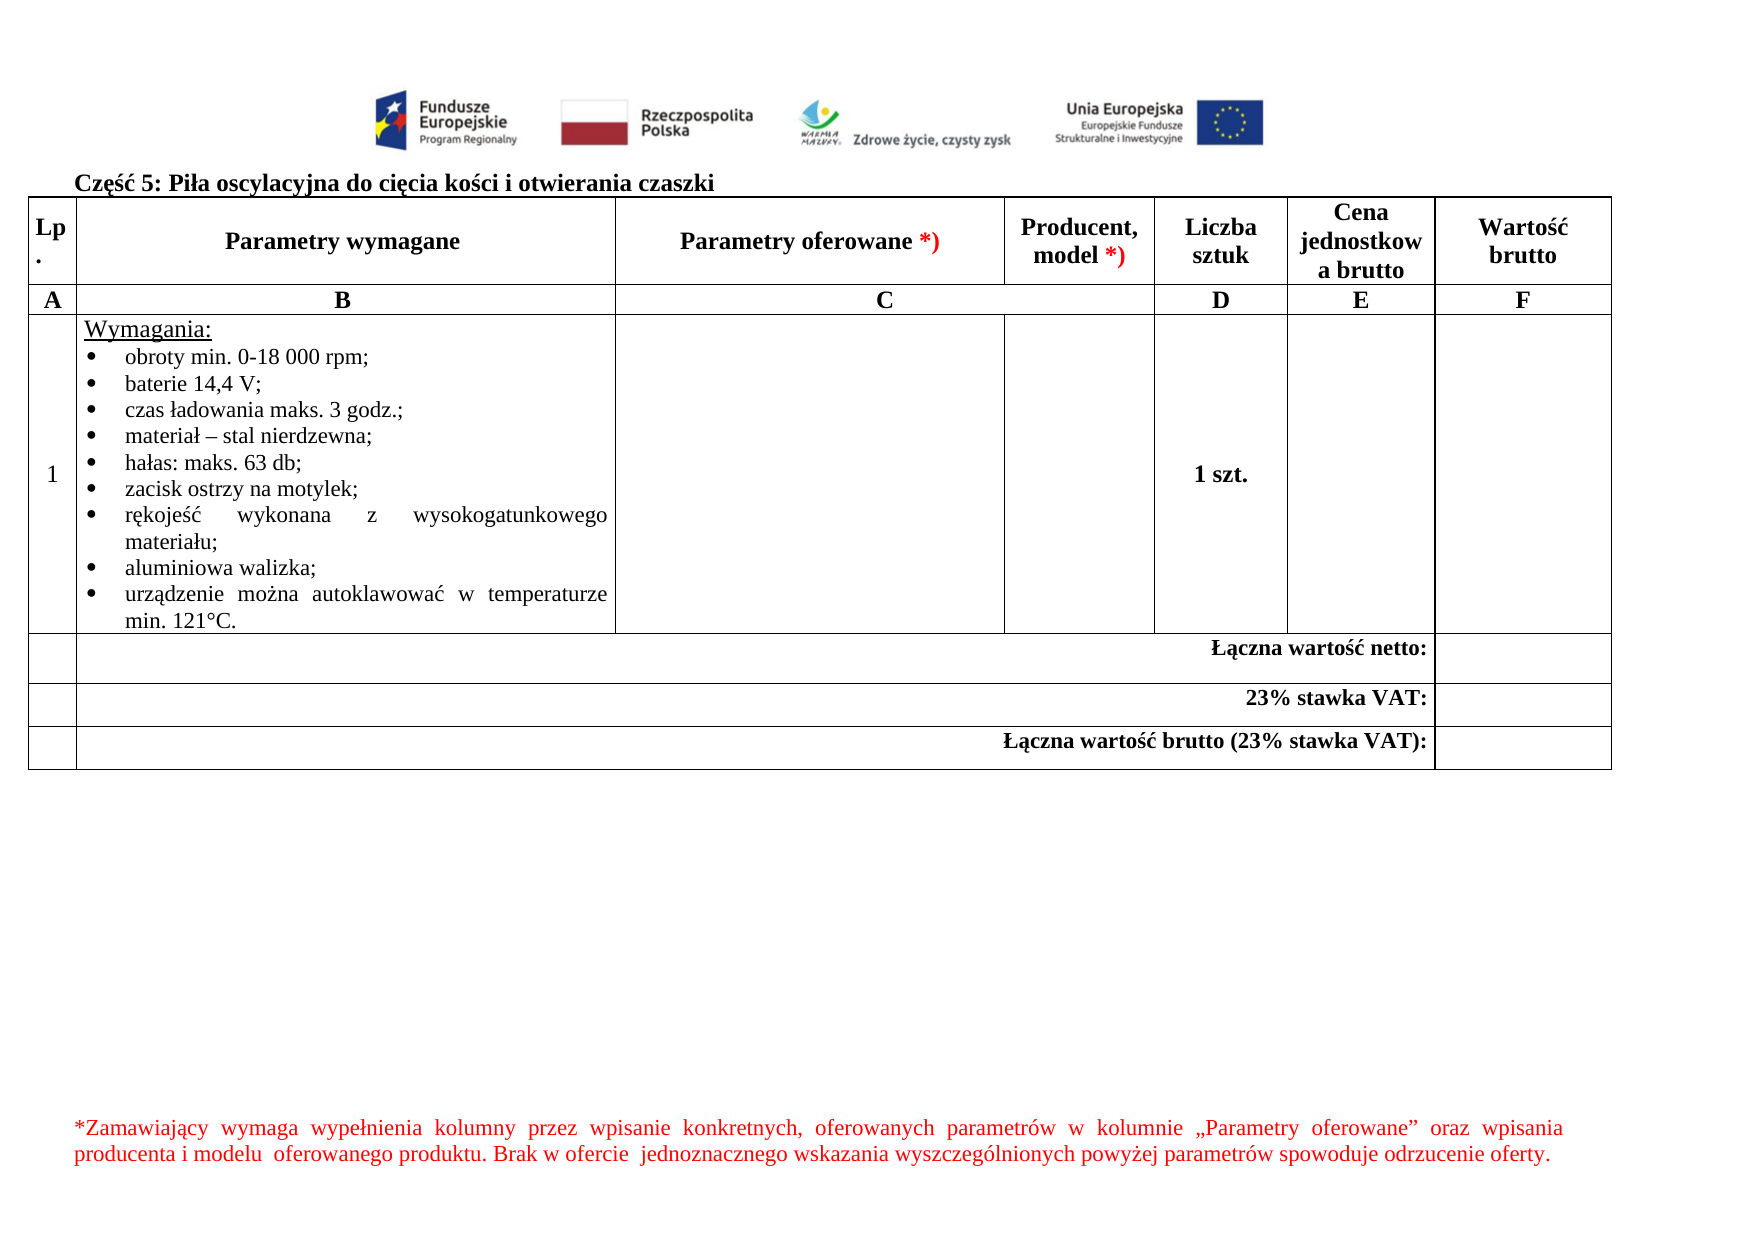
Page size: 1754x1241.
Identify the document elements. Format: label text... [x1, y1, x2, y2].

table_header Lp. [29, 198, 76, 284]
picture [346, 73, 1293, 168]
table_header Liczba sztuk [1155, 198, 1287, 284]
table_cell [616, 315, 1004, 633]
table_header Parametry oferowane *) [616, 198, 1004, 284]
table_header Producent, model *) [1005, 198, 1154, 284]
table_cell [29, 684, 76, 726]
table_cell [29, 727, 76, 769]
table_cell [1436, 684, 1611, 726]
text Część 5: Piła oscylacyjna do cięcia kości i otwierania czaszki [74, 168, 1565, 196]
table_cell [29, 634, 76, 683]
table_header Parametry wymagane [77, 198, 615, 284]
table_cell [1436, 315, 1611, 633]
table_cell [1436, 727, 1611, 769]
table_cell A [29, 285, 76, 313]
table_header Wartość brutto [1436, 198, 1611, 284]
table_cell [1288, 315, 1434, 633]
table_cell Wymagania: obroty min. 0-18 000 rpm; baterie 14,4 V; czas ładowania maks. 3 godz.; materiał – stal nierdzewna; hałas: maks. 63 db; zacisk ostrzy na motylek; rękojeść wykonana z wysokogatunkowego materiału; aluminiowa walizka; urządzenie można autoklawować w temperaturze min. 121°C. [77, 315, 615, 633]
table_cell 1 [29, 315, 76, 633]
table_header Cena jednostkowa brutto [1288, 198, 1434, 284]
table_cell F [1436, 285, 1611, 313]
table_cell D [1155, 285, 1287, 313]
table_cell Łączna wartość netto: [77, 634, 1434, 683]
table_cell 23% stawka VAT: [77, 684, 1434, 726]
table_cell Łączna wartość brutto (23% stawka VAT): [77, 727, 1434, 769]
table_cell E [1288, 285, 1434, 313]
table_cell [1005, 315, 1154, 633]
table_cell 1 szt. [1155, 315, 1287, 633]
table_cell C [616, 285, 1154, 313]
table_cell B [77, 285, 615, 313]
table_cell [1436, 634, 1611, 683]
